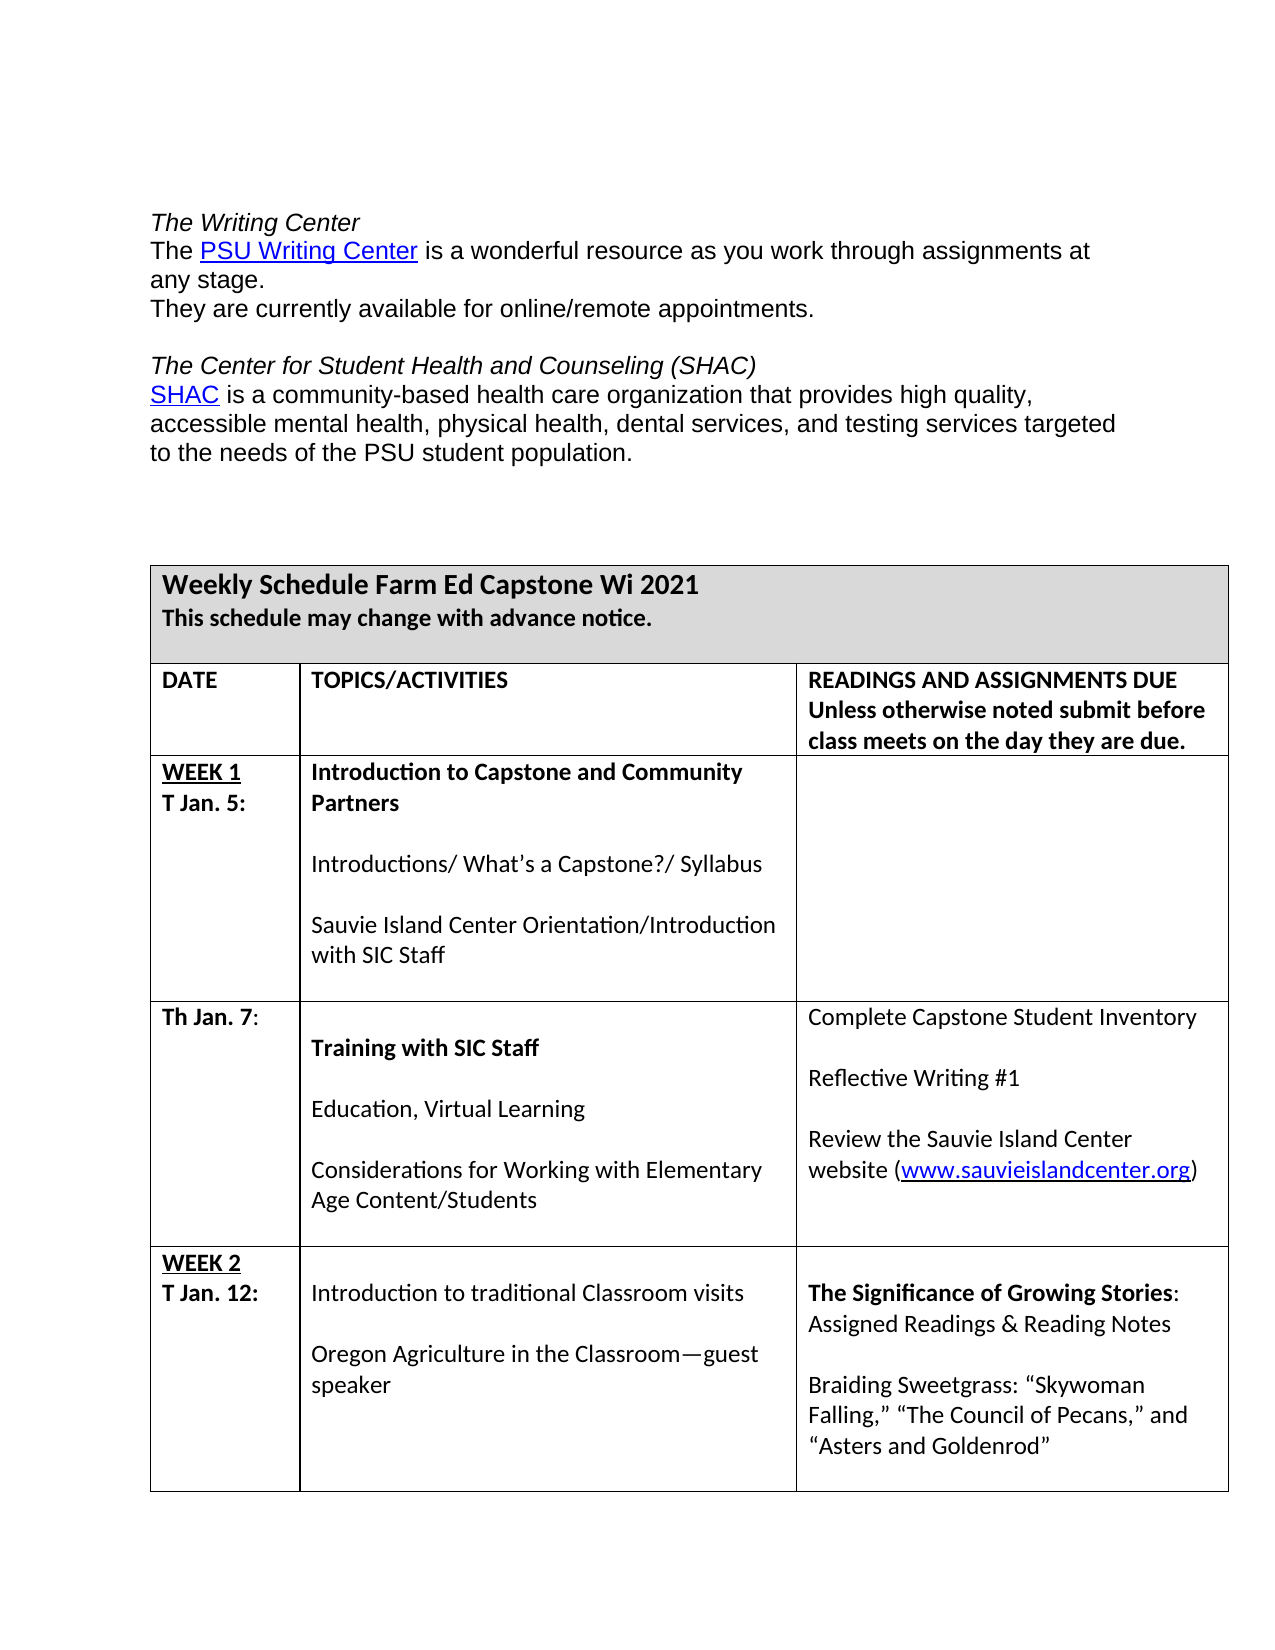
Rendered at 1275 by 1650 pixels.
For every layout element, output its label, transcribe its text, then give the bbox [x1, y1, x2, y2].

table_cell WEEK 2 T Jan. 12: [151, 1247, 299, 1491]
text SHAC is a community-based health care organization that provides high quality, accessible mental health, physical health, dental services, and testing services targeted to the needs of the PSU student population. [150, 380, 1125, 466]
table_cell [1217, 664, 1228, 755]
table_cell DATE [151, 664, 299, 755]
text The Writing Center [150, 207, 1125, 236]
table_cell WEEK 1 T Jan. 5: [151, 756, 299, 1001]
table_cell Training with SIC Staff Education, Virtual Learning Considerations for Working with Elementary Age Content/Students [301, 1002, 796, 1246]
table_cell Th Jan. 7: [151, 1002, 299, 1246]
table_header Weekly Schedule Farm Ed Capstone Wi 2021 This schedule may change with advance notice. [151, 566, 1228, 663]
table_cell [301, 1247, 796, 1491]
text The PSU Writing Center is a wonderful resource as you work through assignments at any stage. [150, 236, 1125, 294]
table_cell TOPICS/ACTIVITIES [301, 664, 796, 755]
table_cell [797, 756, 1228, 1001]
text The Center for Student Health and Counseling (SHAC) [150, 351, 1125, 380]
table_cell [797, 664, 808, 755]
text They are currently available for online/remote appointments. [150, 294, 1125, 322]
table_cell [797, 1247, 1228, 1491]
table_cell Introduction to Capstone and Community Partners Introductions/ What’s a Capstone?/ Syllabus Sauvie Island Center Orientation/Introduction with SIC Staff [301, 756, 796, 1001]
table_cell Complete Capstone Student Inventory Reflective Writing #1 Review the Sauvie Island Center website (www.sauvieislandcenter.org) [797, 1002, 1228, 1246]
